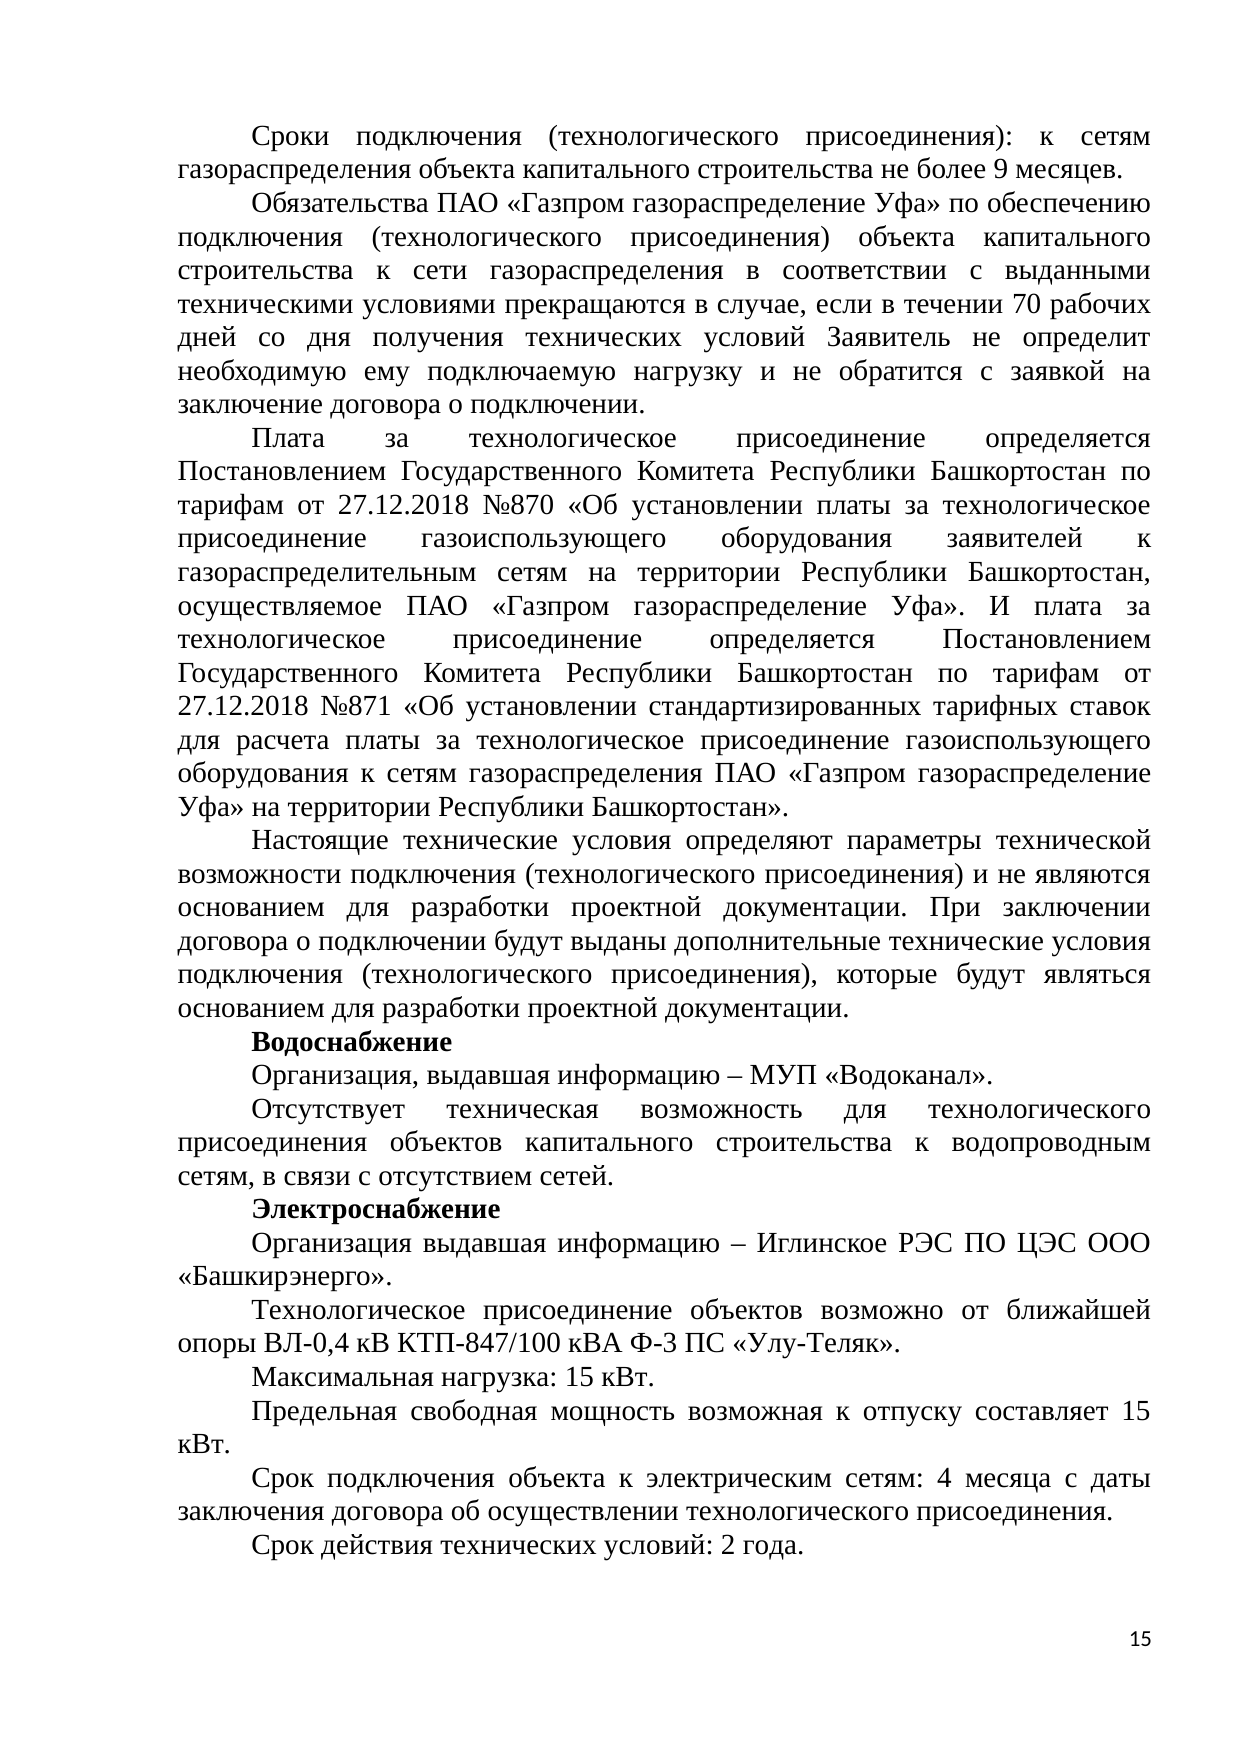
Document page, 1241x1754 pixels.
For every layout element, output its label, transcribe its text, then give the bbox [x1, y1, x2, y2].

text Срок действия технических условий: 2 года. [177, 1527, 1152, 1560]
text Организация, выдавшая информацию – МУП «Водоканал». [177, 1057, 1152, 1091]
text Отсутствует техническая возможность для технологического присоединения объектов капитального строительства к водопроводным сетям, в связи с отсутствием сетей. [177, 1091, 1152, 1191]
text Срок подключения объекта к электрическим сетям: 4 месяца с даты заключения договора об осуществлении технологического присоединения. [177, 1460, 1152, 1527]
text Технологическое присоединение объектов возможно от ближайшей опоры ВЛ-0,4 кВ КТП-847/100 кВА Ф-3 ПС «Улу-Теляк». [177, 1292, 1152, 1359]
text Электроснабжение [177, 1191, 1152, 1225]
text Плата за технологическое присоединение определяется Постановлением Государственного Комитета Республики Башкортостан по тарифам от 27.12.2018 №870 «Об установлении платы за технологическое присоединение газоиспользующего оборудования заявителей к газораспределительным сетям на территории Республики Башкортостан, осуществляемое ПАО «Газпром газораспределение Уфа». И плата за технологическое присоединение определяется Постановлением Государственного Комитета Республики Башкортостан по тарифам от 27.12.2018 №871 «Об установлении стандартизированных тарифных ставок для расчета платы за технологическое присоединение газоиспользующего оборудования к сетям газораспределения ПАО «Газпром газораспределение Уфа» на территории Республики Башкортостан». [177, 420, 1152, 822]
text Обязательства ПАО «Газпром газораспределение Уфа» по обеспечению подключения (технологического присоединения) объекта капитального строительства к сети газораспределения в соответствии с выданными техническими условиями прекращаются в случае, если в течении 70 рабочих дней со дня получения технических условий Заявитель не определит необходимую ему подключаемую нагрузку и не обратится с заявкой на заключение договора о подключении. [177, 185, 1152, 420]
text Сроки подключения (технологического присоединения): к сетям газораспределения объекта капитального строительства не более 9 месяцев. [177, 118, 1152, 185]
text Водоснабжение [177, 1024, 1152, 1057]
text Максимальная нагрузка: 15 кВт. [177, 1359, 1152, 1393]
text Организация выдавшая информацию – Иглинское РЭС ПО ЦЭС ООО «Башкирэнерго». [177, 1225, 1152, 1292]
text Предельная свободная мощность возможная к отпуску составляет 15 кВт. [177, 1393, 1152, 1460]
text Настоящие технические условия определяют параметры технической возможности подключения (технологического присоединения) и не являются основанием для разработки проектной документации. При заключении договора о подключении будут выданы дополнительные технические условия подключения (технологического присоединения), которые будут являться основанием для разработки проектной документации. [177, 822, 1152, 1024]
